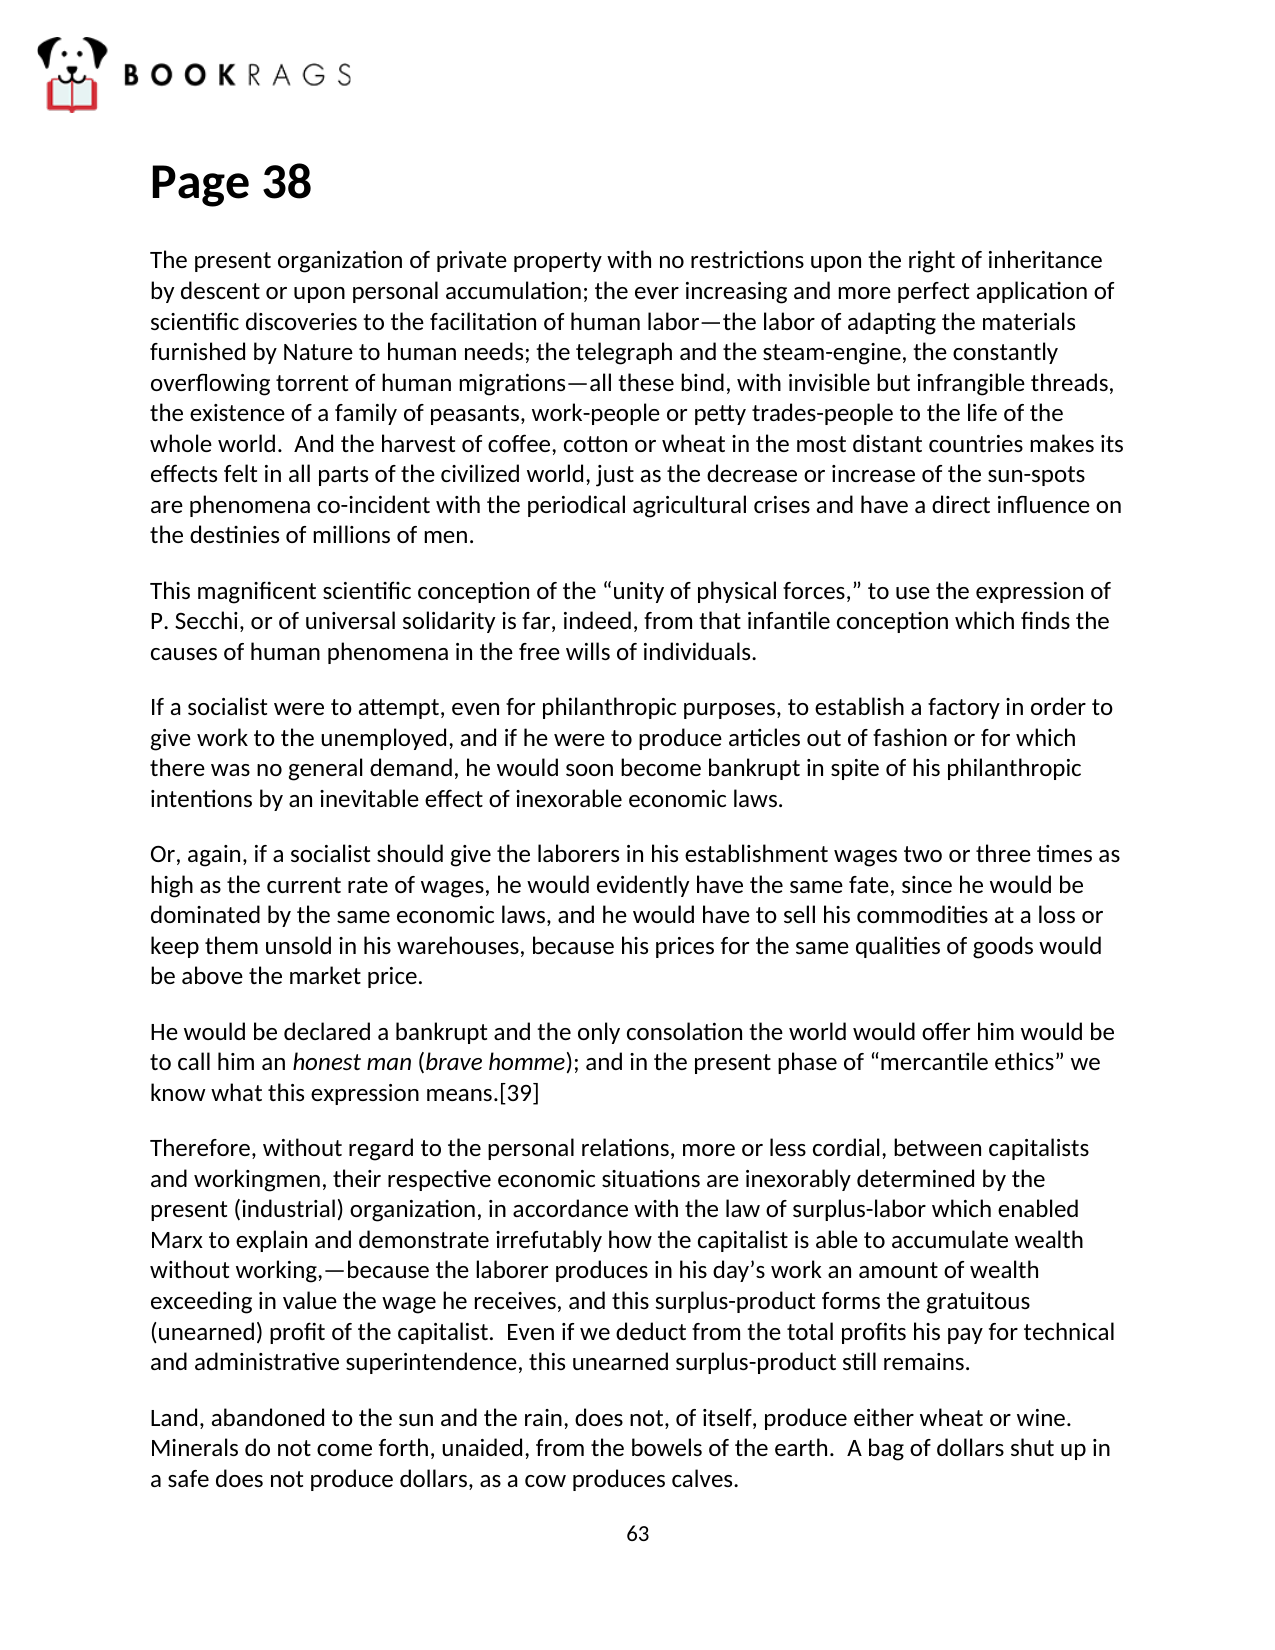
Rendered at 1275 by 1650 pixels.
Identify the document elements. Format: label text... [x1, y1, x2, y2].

text Land, abandoned to the sun and the rain, does not, of itself, produce either wheat or wine. Minerals do not come forth, unaided, from the bowels of the earth. A bag of dollars shut up in a safe does not produce dollars, as a cow produces calves. [150, 1402, 1125, 1493]
text He would be declared a bankrupt and the only consolation the world would offer him would be to call him an honest man (brave homme); and in the present phase of “mercantile ethics” we know what this expression means.[39] [150, 1016, 1125, 1108]
text The present organization of private property with no restrictions upon the right of inheritance by descent or upon personal accumulation; the ever increasing and more perfect application of scientific discoveries to the facilitation of human labor—­the labor of adapting the materials furnished by Nature to human needs; the telegraph and the steam-engine, the constantly overflowing torrent of human migrations—­all these bind, with invisible but infrangible threads, the existence of a family of peasants, work-people or petty trades-people to the life of the whole world. And the harvest of coffee, cotton or wheat in the most distant countries makes its effects felt in all parts of the civilized world, just as the decrease or increase of the sun-spots are phenomena co-incident with the periodical agricultural crises and have a direct influence on the destinies of millions of men. [150, 244, 1125, 550]
text Or, again, if a socialist should give the laborers in his establishment wages two or three times as high as the current rate of wages, he would evidently have the same fate, since he would be dominated by the same economic laws, and he would have to sell his commodities at a loss or keep them unsold in his warehouses, because his prices for the same qualities of goods would be above the market price. [150, 838, 1125, 991]
text Therefore, without regard to the personal relations, more or less cordial, between capitalists and workingmen, their respective economic situations are inexorably determined by the present (industrial) organization, in accordance with the law of surplus-labor which enabled Marx to explain and demonstrate irrefutably how the capitalist is able to accumulate wealth without working,—­because the laborer produces in his day’s work an amount of wealth exceeding in value the wage he receives, and this surplus-product forms the gratuitous (unearned) profit of the capitalist. Even if we deduct from the total profits his pay for technical and administrative superintendence, this unearned surplus-product still remains. [150, 1133, 1125, 1377]
text If a socialist were to attempt, even for philanthropic purposes, to establish a factory in order to give work to the unemployed, and if he were to produce articles out of fashion or for which there was no general demand, he would soon become bankrupt in spite of his philanthropic intentions by an inevitable effect of inexorable economic laws. [150, 691, 1125, 813]
text This magnificent scientific conception of the “unity of physical forces,” to use the expression of P. Secchi, or of universal solidarity is far, indeed, from that infantile conception which finds the causes of human phenomena in the free wills of individuals. [150, 575, 1125, 666]
picture [37, 37, 351, 113]
text Page 38 [150, 150, 1125, 211]
